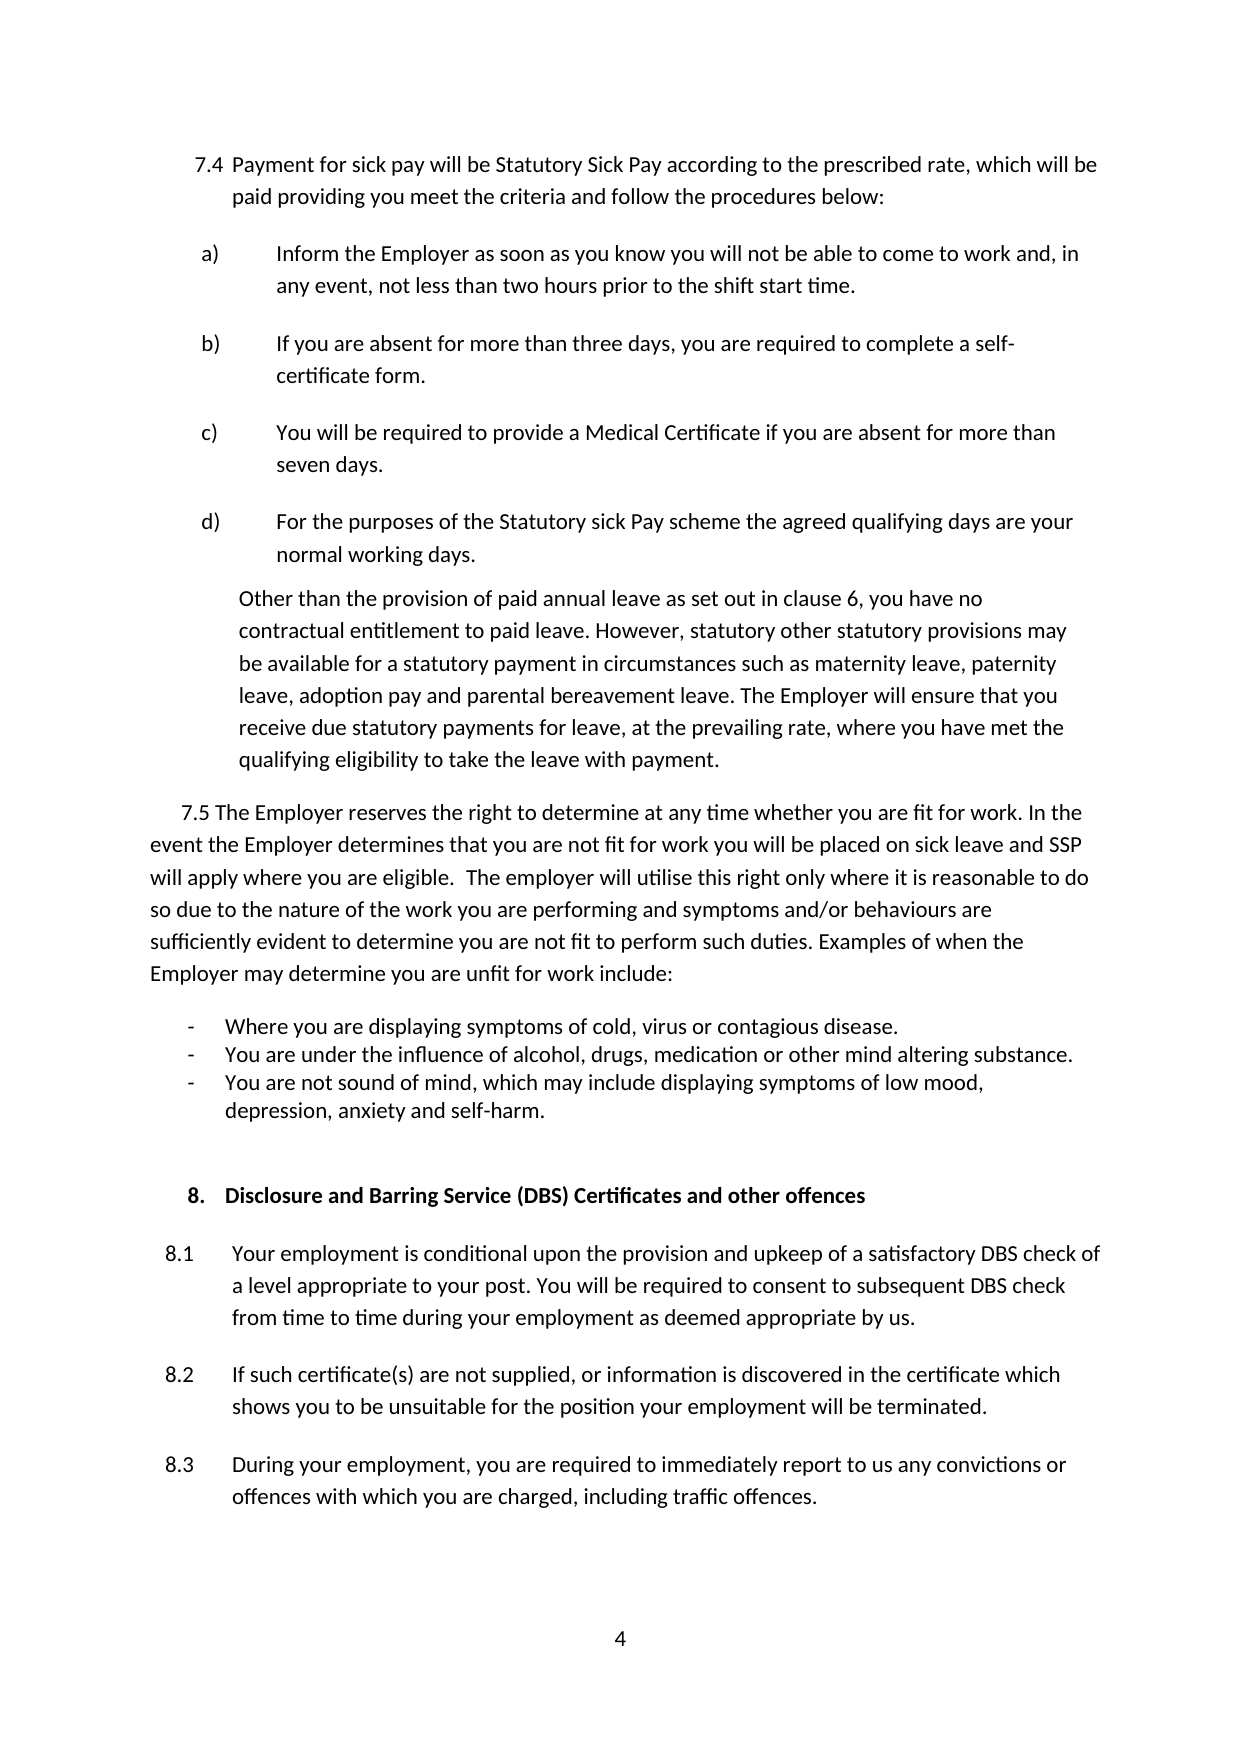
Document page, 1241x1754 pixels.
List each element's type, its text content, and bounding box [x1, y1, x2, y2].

subtitle Payment for sick pay will be Statutory Sick Pay according to the prescribed rate, which will be paid providing you meet the criteria and follow the procedures below: [194, 150, 1110, 210]
subtitle You will be required to provide a Medical Certificate if you are absent for more than seven days. [201, 418, 1110, 478]
list You are under the influence of alcohol, drugs, medication or other mind altering substance. [187, 1040, 1090, 1068]
list You are not sound of mind, which may include displaying symptoms of low mood, depression, anxiety and self-harm. [187, 1068, 1090, 1124]
subtitle Your employment is conditional upon the provision and upkeep of a satisfactory DBS check of a level appropriate to your post. You will be required to consent to subsequent DBS check from time to time during your employment as deemed appropriate by us. [165, 1239, 1110, 1331]
text Other than the provision of paid annual leave as set out in clause 6, you have no contractual entitlement to paid leave. However, statutory other statutory provisions may be available for a statutory payment in circumstances such as maternity leave, paternity leave, adoption pay and parental bereavement leave. The Employer will ensure that you receive due statutory payments for leave, at the prevailing rate, where you have met the qualifying eligibility to take the leave with payment. [239, 584, 1090, 773]
subtitle Disclosure and Barring Service (DBS) Certificates and other offences [187, 1182, 1090, 1209]
text 7.5 The Employer reserves the right to determine at any time whether you are fit for work. In the event the Employer determines that you are not fit for work you will be placed on sick leave and SSP will apply where you are eligible. The employer will utilise this right only where it is reasonable to do so due to the nature of the work you are performing and symptoms and/or behaviours are sufficiently evident to determine you are not fit to perform such duties. Examples of when the Employer may determine you are unfit for work include: [150, 798, 1090, 987]
list Where you are displaying symptoms of cold, virus or contagious disease. [187, 1012, 1090, 1040]
subtitle During your employment, you are required to immediately report to us any convictions or offences with which you are charged, including traffic offences. [165, 1450, 1110, 1510]
subtitle If such certificate(s) are not supplied, or information is discovered in the certificate which shows you to be unsuitable for the position your employment will be terminated. [165, 1360, 1110, 1421]
subtitle For the purposes of the Statutory sick Pay scheme the agreed qualifying days are your normal working days. [201, 507, 1110, 568]
subtitle If you are absent for more than three days, you are required to complete a self-certificate form. [201, 329, 1110, 389]
subtitle Inform the Employer as soon as you know you will not be able to come to work and, in any event, not less than two hours prior to the shift start time. [201, 239, 1110, 299]
